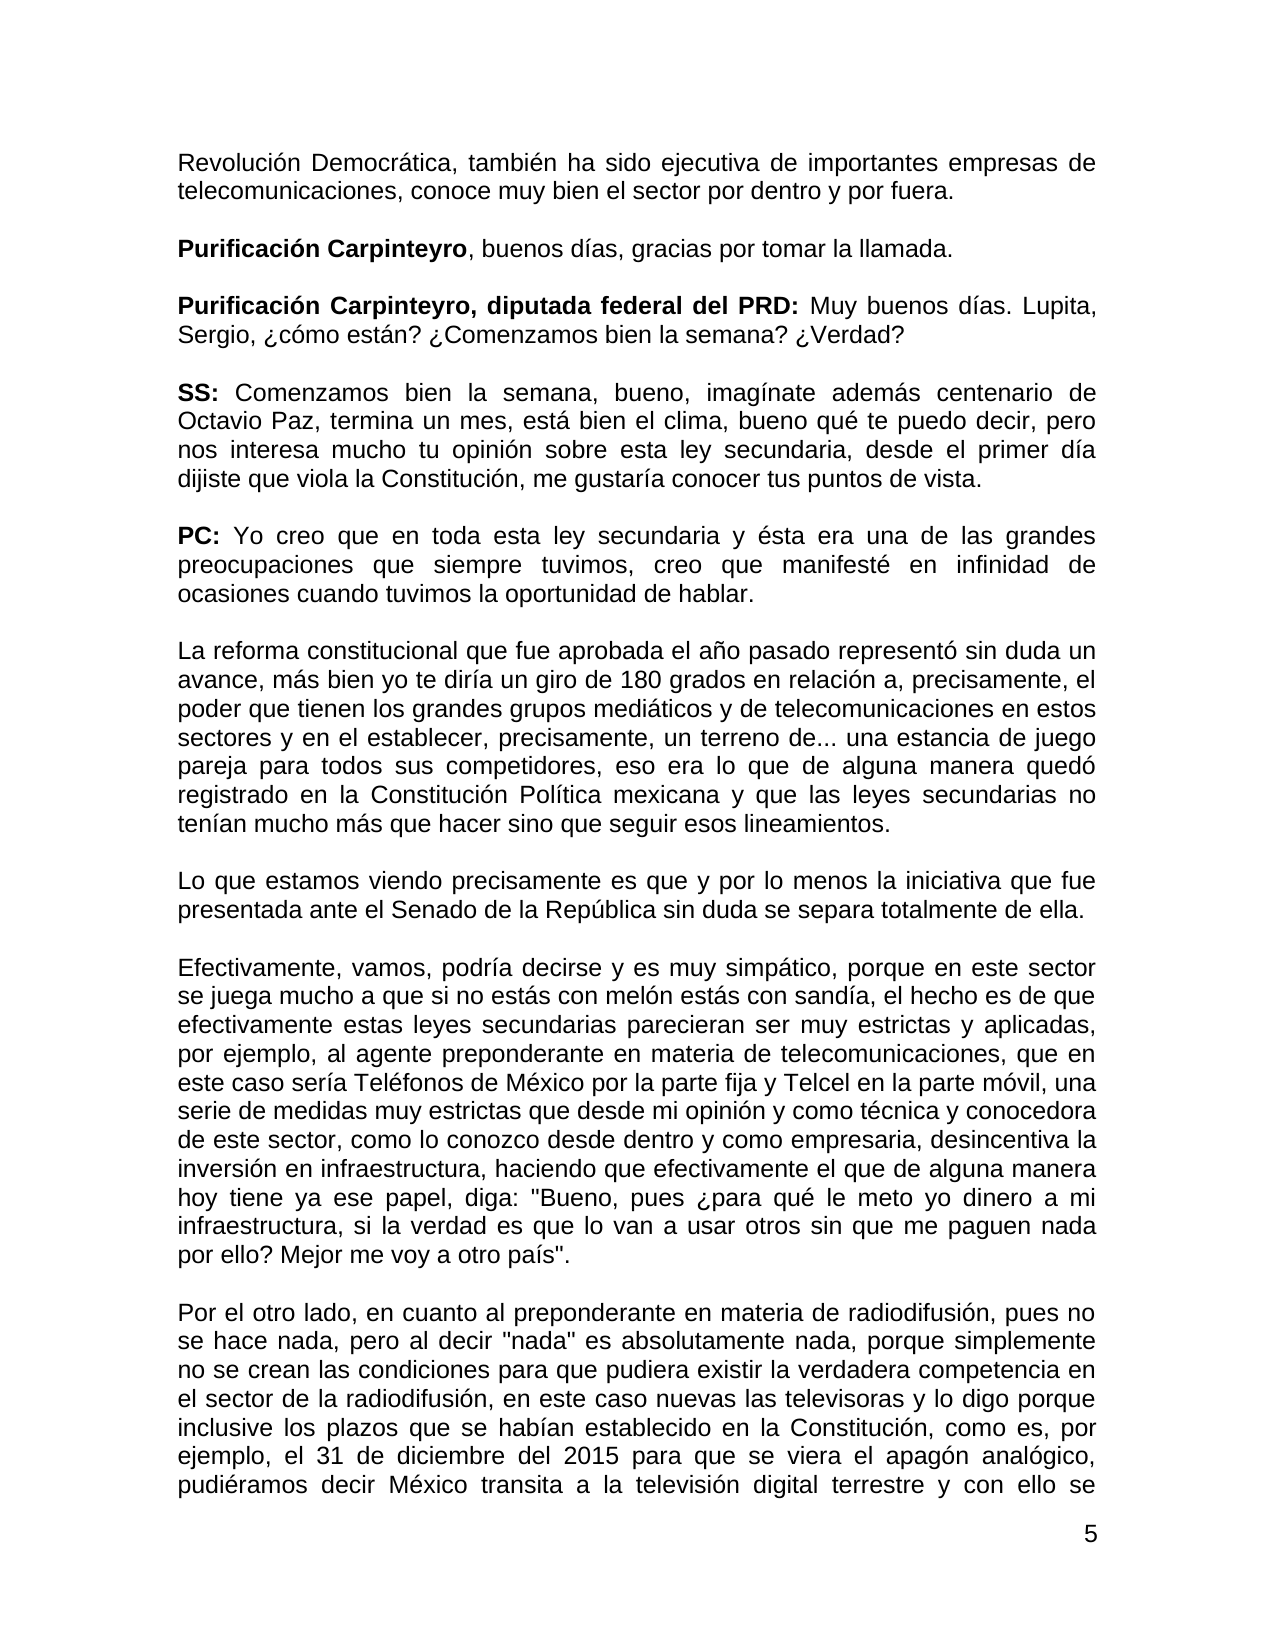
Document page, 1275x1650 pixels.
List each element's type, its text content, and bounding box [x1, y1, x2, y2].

text Purificación Carpinteyro, diputada federal del PRD: Muy buenos días. Lupita, Sergio, ¿cómo están? ¿Comenzamos bien la semana? ¿Verdad? [177, 291, 1098, 349]
text La reforma constitucional que fue aprobada el año pasado representó sin duda un avance, más bien yo te diría un giro de 180 grados en relación a, precisamente, el poder que tienen los grandes grupos mediáticos y de telecomunicaciones en estos sectores y en el establecer, precisamente, un terreno de... una estancia de juego pareja para todos sus competidores, eso era lo que de alguna manera quedó registrado en la Constitución Política mexicana y que las leyes secundarias no tenían mucho más que hacer sino que seguir esos lineamientos. [177, 636, 1098, 838]
text SS: Comenzamos bien la semana, bueno, imagínate además centenario de Octavio Paz, termina un mes, está bien el clima, bueno qué te puedo decir, pero nos interesa mucho tu opinión sobre esta ley secundaria, desde el primer día dijiste que viola la Constitución, me gustaría conocer tus puntos de vista. [177, 378, 1098, 493]
text PC: Yo creo que en toda esta ley secundaria y ésta era una de las grandes preocupaciones que siempre tuvimos, creo que manifesté en infinidad de ocasiones cuando tuvimos la oportunidad de hablar. [177, 521, 1098, 608]
text Efectivamente, vamos, podría decirse y es muy simpático, porque en este sector se juega mucho a que si no estás con melón estás con sandía, el hecho es de que efectivamente estas leyes secundarias parecieran ser muy estrictas y aplicadas, por ejemplo, al agente preponderante en materia de telecomunicaciones, que en este caso sería Teléfonos de México por la parte fija y Telcel en la parte móvil, una serie de medidas muy estrictas que desde mi opinión y como técnica y conocedora de este sector, como lo conozco desde dentro y como empresaria, desincentiva la inversión en infraestructura, haciendo que efectivamente el que de alguna manera hoy tiene ya ese papel, diga: "Bueno, pues ¿para qué le meto yo dinero a mi infraestructura, si la verdad es que lo van a usar otros sin que me paguen nada por ello? Mejor me voy a otro país". [177, 953, 1098, 1269]
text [177, 1298, 1098, 1499]
text Lo que estamos viendo precisamente es que y por lo menos la iniciativa que fue presentada ante el Senado de la República sin duda se separa totalmente de ella. [177, 866, 1098, 924]
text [177, 148, 1098, 205]
text Purificación Carpinteyro, buenos días, gracias por tomar la llamada. [177, 234, 1098, 263]
